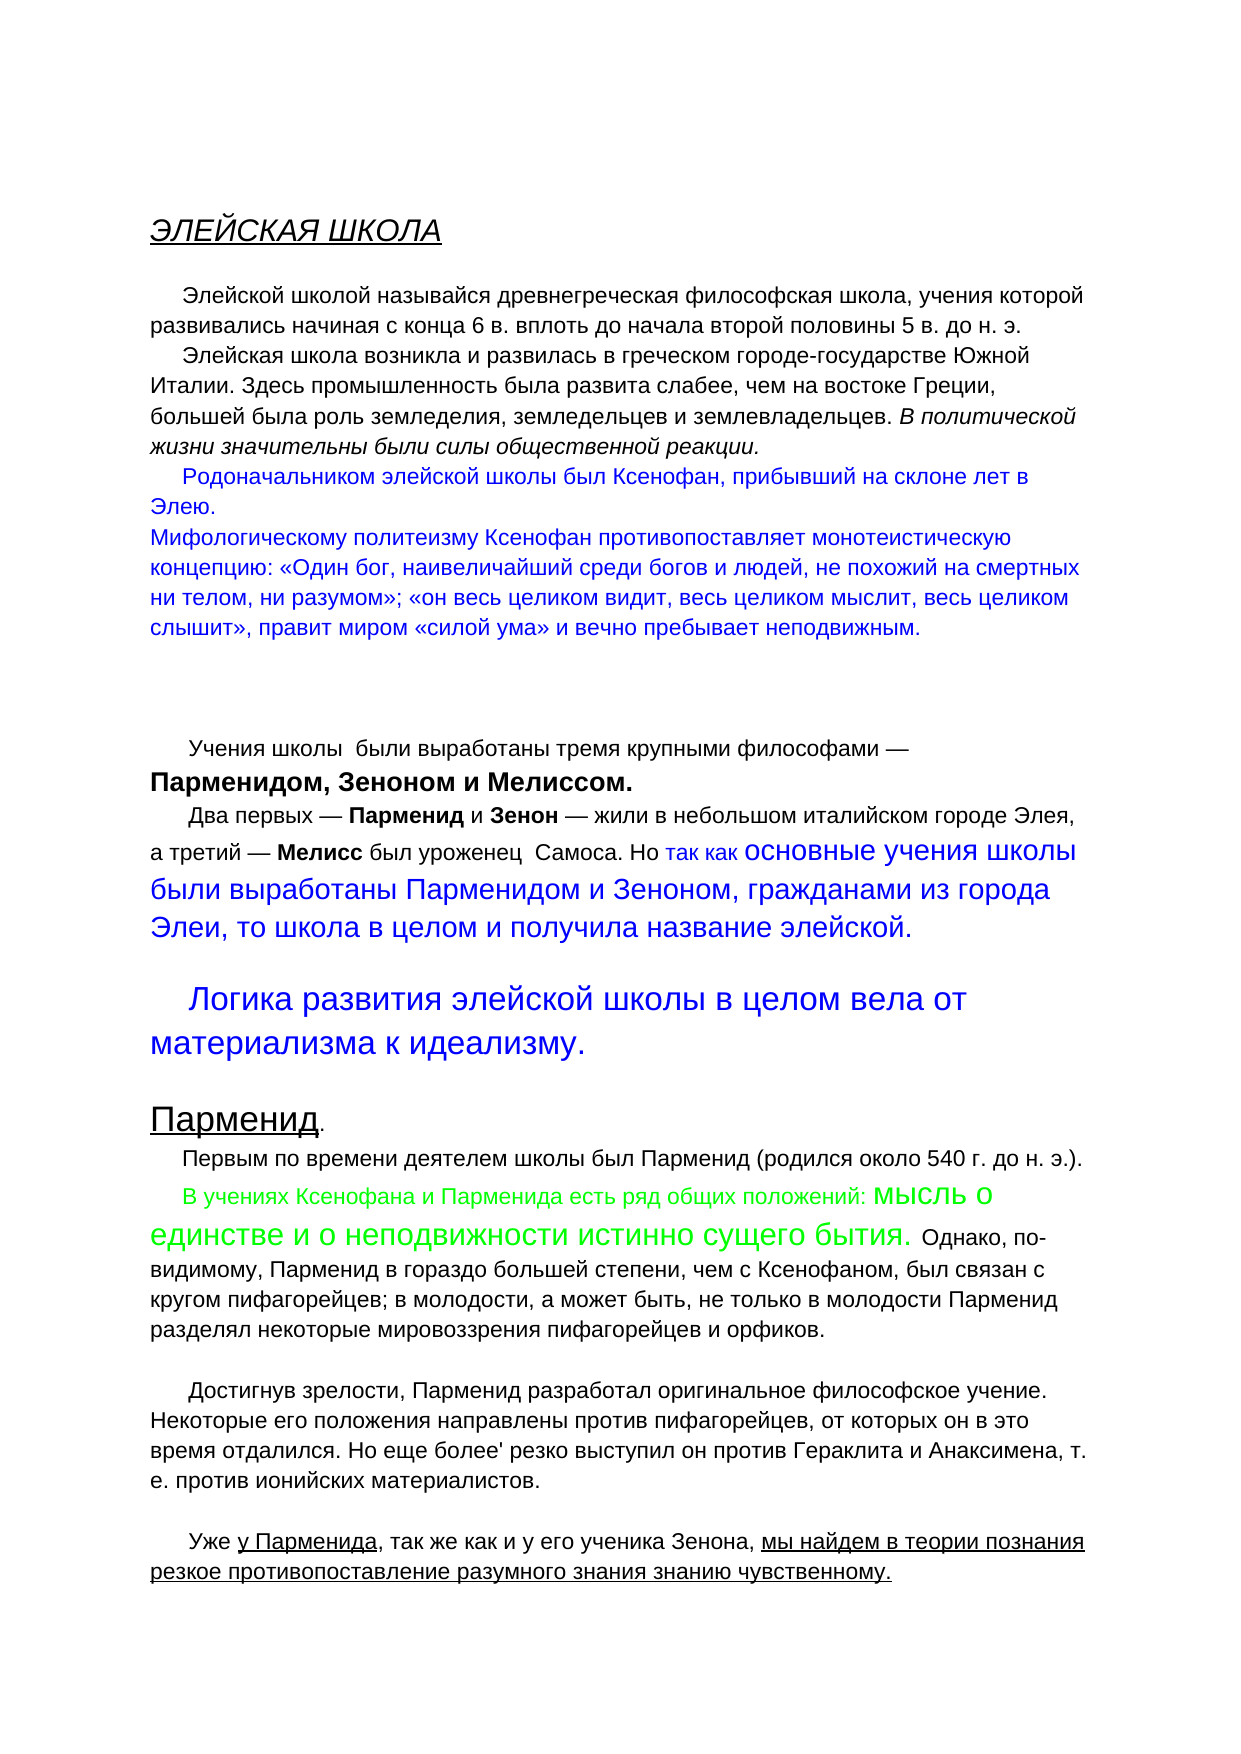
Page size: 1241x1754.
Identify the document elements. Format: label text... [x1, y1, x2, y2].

text Родоначальником элейской школы был Ксенофан, прибывший на склоне лет в Элею. [150, 463, 1090, 520]
text Элейская школа возникла и развилась в греческом городе-государстве Южной Италии. Здесь промышленность была развита слабее, чем на востоке Греции, большей была роль земледелия, земледельцев и землевладельцев. В политической жизни значительны были силы общественной реакции. [150, 342, 1090, 459]
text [150, 1528, 1090, 1584]
text Учения школы были выработаны тремя крупными философами — Парменидом, Зеноном и Мелиссом. [150, 735, 1090, 797]
text ЭЛЕЙСКАЯ ШКОЛА Элейской школой называйся древнегреческая философская школа, учения которой развивались начиная с конца 6 в. вплоть до начала второй половины 5 в. до н. э. [150, 150, 1090, 338]
text Первым по времени деятелем школы был Парменид (родился около 540 г. до н. э.). [150, 1144, 1090, 1171]
text Парменид. [150, 1098, 1090, 1138]
text Два первых — Парменид и Зенон — жили в небольшом италийском городе Элея, а третий — Мелисс был уроженец Самоса. Но так как основные учения школы были выработаны Парменидом и Зеноном, гражданами из города Элеи, то школа в целом и получила название элейской. [150, 802, 1090, 944]
text Мифологическому политеизму Ксенофан противопоставляет монотеистическую концепцию: «Один бог, наивеличайший среди богов и людей, не похожий на смертных ни телом, ни разумом»; «он весь целиком видит, весь целиком мыслит, весь целиком слышит», правит миром «силой ума» и вечно пребывает неподвижным. [150, 523, 1090, 641]
text В учениях Ксенофана и Парменида есть ряд общих положений: мысль о единстве и о неподвижности истинно сущего бытия. Однако, по-видимому, Парменид в гораздо большей степени, чем с Ксенофаном, был связан с кругом пифагорейцев; в молодости, а может быть, не только в молодости Парменид разделял некоторые мировоззрения пифагорейцев и орфиков. Достигнув зрелости, Парменид разработал оригинальное философское учение. Некоторые его положения направлены против пифагорейцев, от которых он в это время отдалился. Но еще более' резко выступил он против Гераклита и Анаксимена, т. е. против ионийских материалистов. [150, 1175, 1090, 1493]
text Логика развития элейской школы в целом вела от материализма к идеализму. [150, 979, 1090, 1062]
